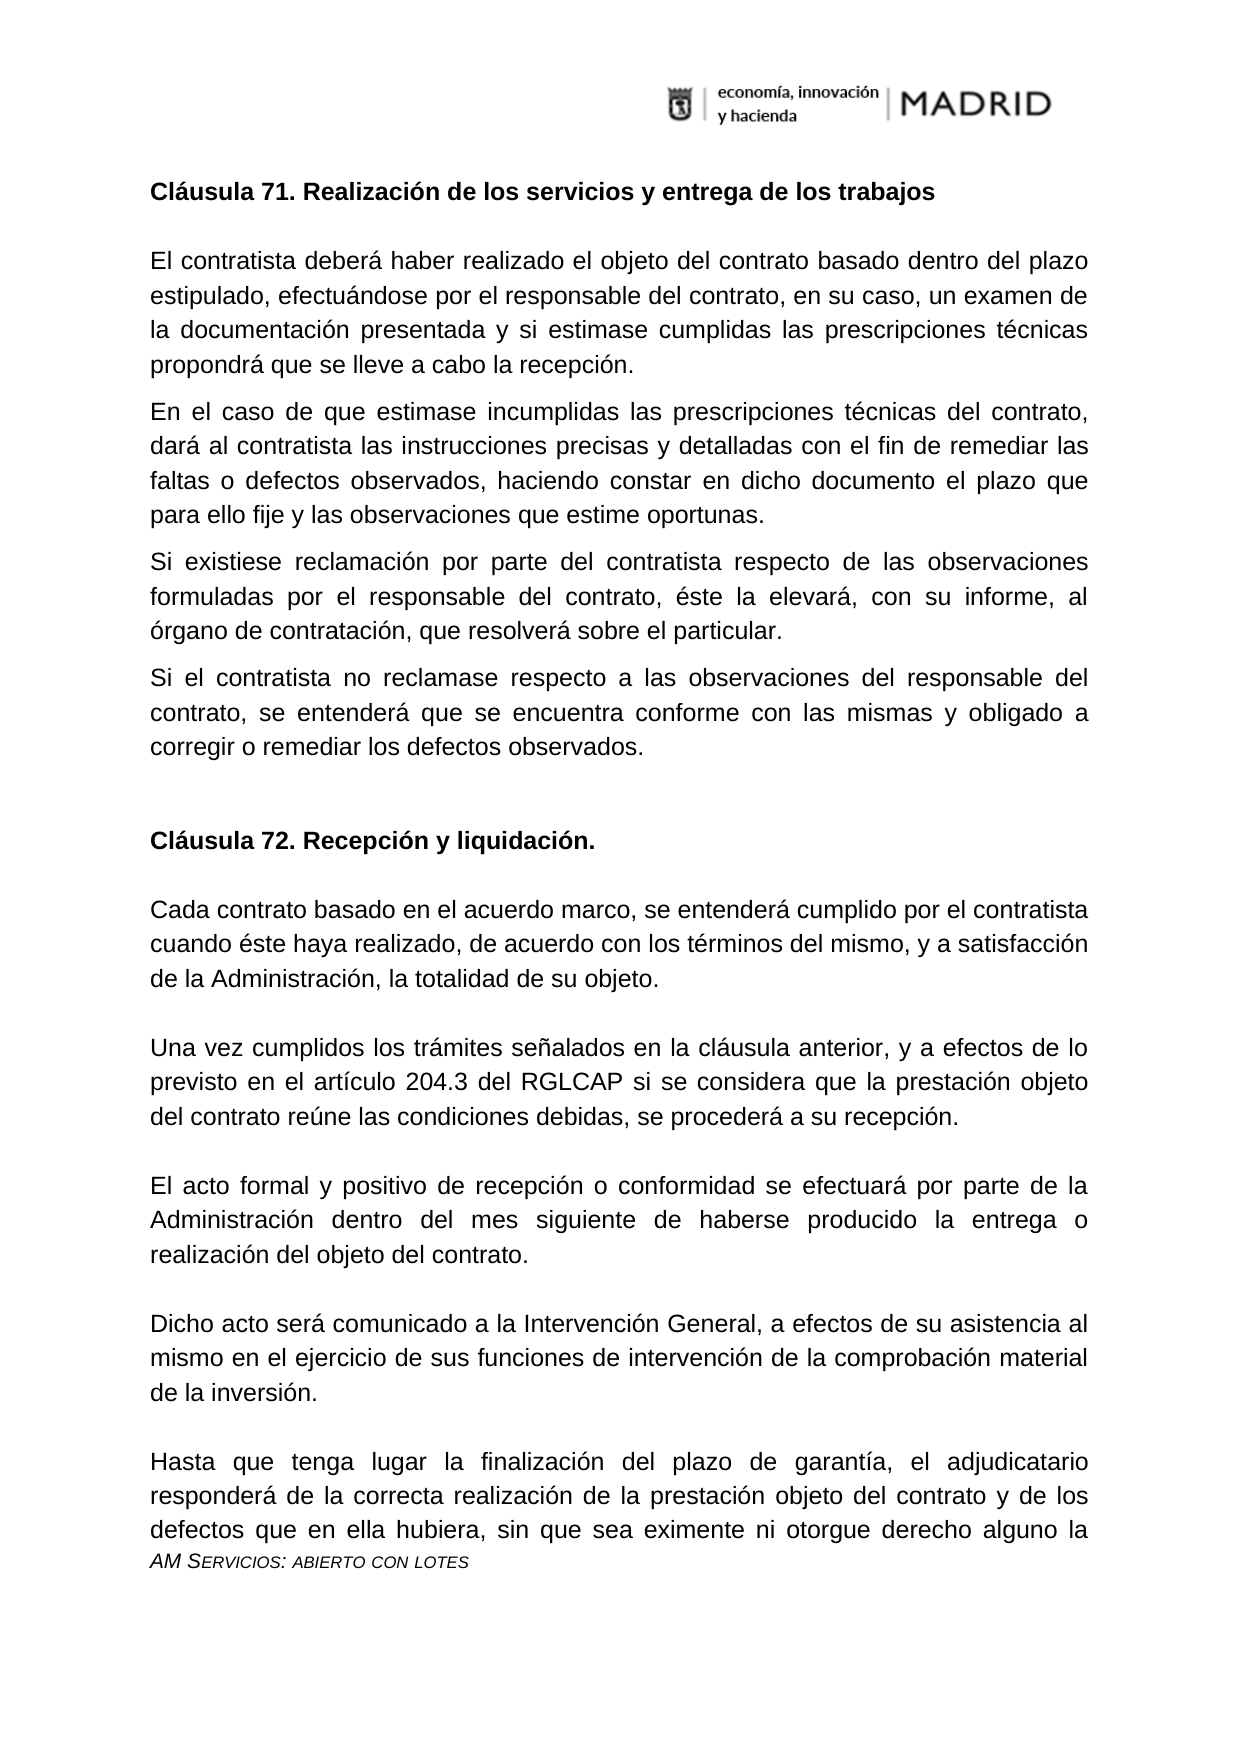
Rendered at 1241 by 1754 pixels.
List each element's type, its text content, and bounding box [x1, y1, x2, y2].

text Si el contratista no reclamase respecto a las observaciones del responsable del contrato, se entenderá que se encuentra conforme con las mismas y obligado a corregir o remediar los defectos observados. [150, 663, 1090, 761]
text Si existiese reclamación por parte del contratista respecto de las observaciones formuladas por el responsable del contrato, éste la elevará, con su informe, al órgano de contratación, que resolverá sobre el particular. [150, 547, 1090, 645]
text Una vez cumplidos los trámites señalados en la cláusula anterior, y a efectos de lo previsto en el artículo 204.3 del RGLCAP si se considera que la prestación objeto del contrato reúne las condiciones debidas, se procederá a su recepción. [150, 1033, 1090, 1131]
text En el caso de que estimase incumplidas las prescripciones técnicas del contrato, dará al contratista las instrucciones precisas y detalladas con el fin de remediar las faltas o defectos observados, haciendo constar en dicho documento el plazo que para ello fije y las observaciones que estime oportunas. [150, 397, 1090, 529]
picture [647, 75, 1068, 142]
text Dicho acto será comunicado a , a efectos de su asistencia al mismo en el ejercicio de sus funciones de intervención de la comprobación material de la inversión. [150, 1309, 1090, 1406]
subtitle Cláusula 71. Realización de los servicios y entrega de los trabajos [150, 177, 1090, 206]
text El contratista deberá haber realizado el objeto del contrato basado dentro del plazo estipulado, efectuándose por el responsable del contrato, en su caso, un examen de la documentación presentada y si estimase cumplidas las prescripciones técnicas propondrá que se lleve a cabo la recepción. [150, 246, 1090, 378]
text El acto formal y positivo de recepción o conformidad se efectuará por parte de dentro del mes siguiente de haberse producido la entrega o realización del objeto del contrato. [150, 1171, 1090, 1268]
text Cada contrato basado en el acuerdo marco, se entenderá cumplido por el contratista cuando éste haya realizado, de acuerdo con los términos del mismo, y a satisfacción de , la totalidad de su objeto. [150, 895, 1090, 993]
subtitle Cláusula 72. Recepción y liquidación. [150, 826, 1090, 855]
